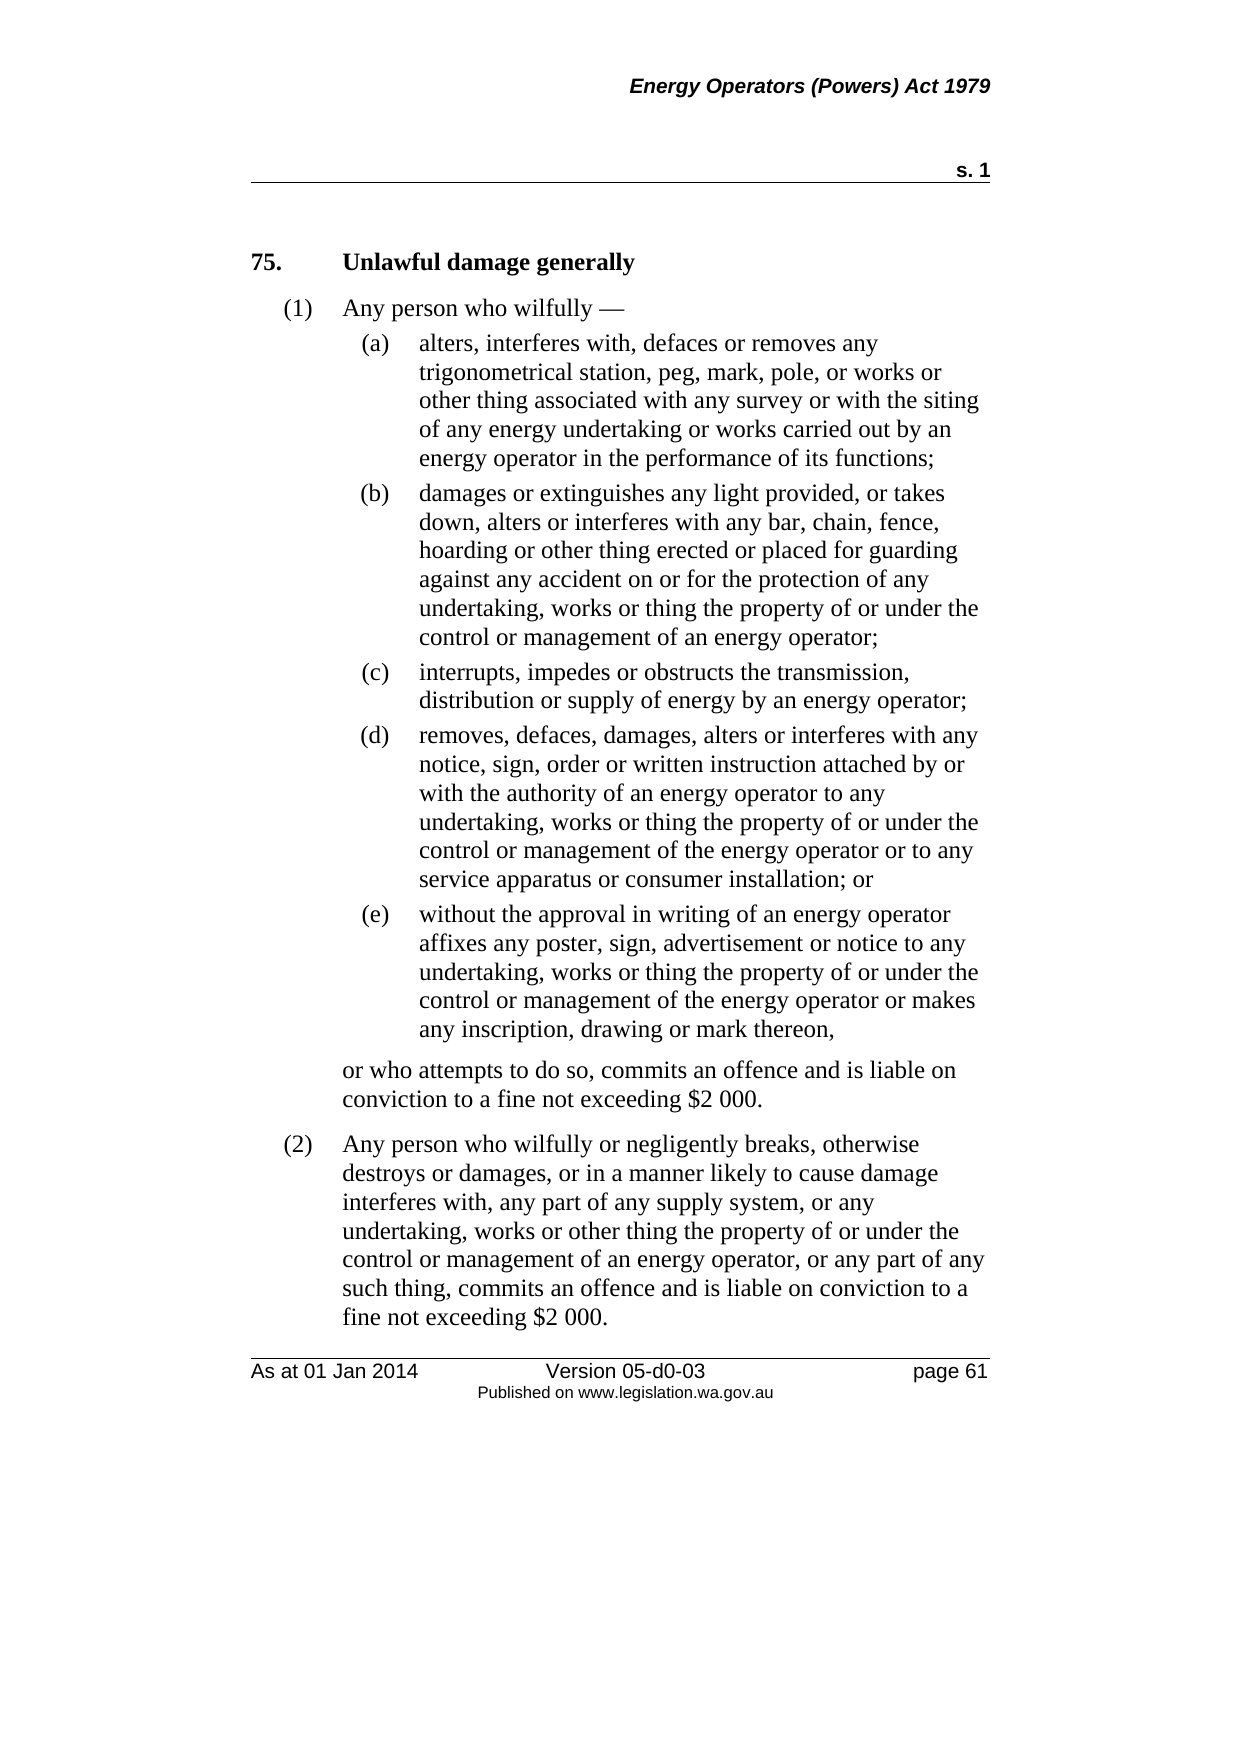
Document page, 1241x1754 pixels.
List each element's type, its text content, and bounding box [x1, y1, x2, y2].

text (1) Any person who wilfully — [251, 293, 990, 322]
subtitle 75. Unlawful damage generally [251, 247, 990, 276]
text (c) interrupts, impedes or obstructs the transmission, distribution or supply of energy by an energy operator; [251, 657, 990, 714]
text (e) without the approval in writing of an energy operator affixes any poster, sign, advertisement or notice to any undertaking, works or thing the property of or under the control or management of the energy operator or makes any inscription, drawing or mark thereon, [251, 899, 990, 1043]
text or who attempts to do so, commits an offence and is liable on conviction to a fine not exceeding $2 000. [251, 1055, 990, 1113]
text (2) Any person who wilfully or negligently breaks, otherwise destroys or damages, or in a manner likely to cause damage interferes with, any part of any supply system, or any undertaking, works or other thing the property of or under the control or management of an energy operator, or any part of any such thing, commits an offence and is liable on conviction to a fine not exceeding $2 000. [251, 1129, 990, 1331]
text (a) alters, interferes with, defaces or removes any trigonometrical station, peg, mark, pole, or works or other thing associated with any survey or with the siting of any energy undertaking or works carried out by an energy operator in the performance of its functions; [251, 328, 990, 472]
text (d) removes, defaces, damages, alters or interferes with any notice, sign, order or written instruction attached by or with the authority of an energy operator to any undertaking, works or thing the property of or under the control or management of the energy operator or to any service apparatus or consumer installation; or [251, 720, 990, 893]
text (b) damages or extinguishes any light provided, or takes down, alters or interferes with any bar, chain, fence, hoarding or other thing erected or placed for guarding against any accident on or for the protection of any undertaking, works or thing the property of or under the control or management of an energy operator; [251, 478, 990, 650]
